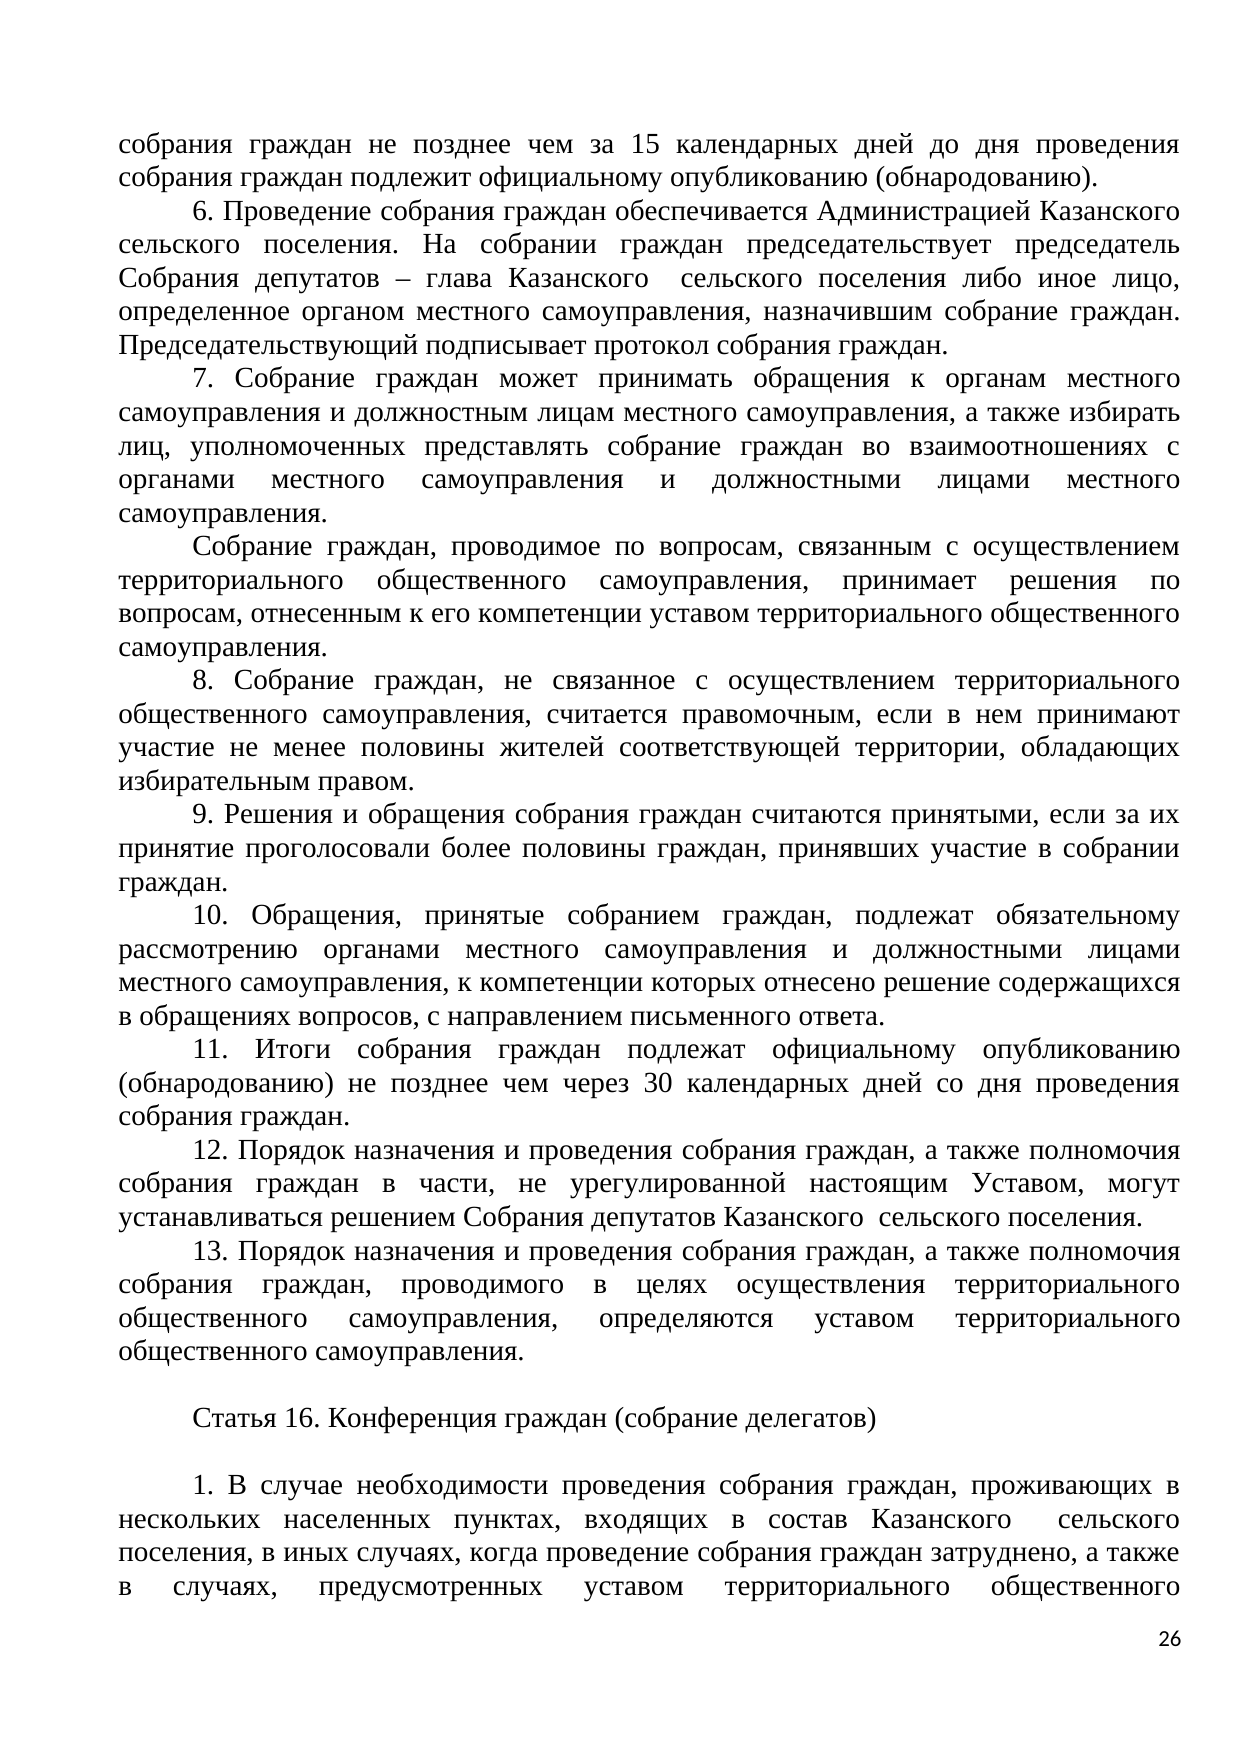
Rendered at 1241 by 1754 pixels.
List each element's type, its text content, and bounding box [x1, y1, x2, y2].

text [118, 126, 1181, 193]
text 10. Обращения, принятые собранием граждан, подлежат обязательному рассмотрению органами местного самоуправления и должностными лицами местного самоуправления, к компетенции которых отнесено решение содержащихся в обращениях вопросов, с направлением письменного ответа. [118, 897, 1181, 1031]
text 9. Решения и обращения собрания граждан считаются принятыми, если за их принятие проголосовали более половины граждан, принявших участие в собрании граждан. [118, 797, 1181, 897]
text 12. Порядок назначения и проведения собрания граждан, а также полномочия собрания граждан в части, не урегулированной настоящим Уставом, могут устанавливаться решением Собрания депутатов Казанского сельского поселения. [118, 1132, 1181, 1233]
text Статья 16. Конференция граждан (собрание делегатов) [118, 1400, 1181, 1434]
text 8. Собрание граждан, не связанное с осуществлением территориального общественного самоуправления, считается правомочным, если в нем принимают участие не менее половины жителей соответствующей территории, обладающих избирательным правом. [118, 662, 1181, 797]
text 6. Проведение собрания граждан обеспечивается Администрацией Казанского сельского поселения. На собрании граждан председательствует председатель Собрания депутатов – глава Казанского сельского поселения либо иное лицо, определенное органом местного самоуправления, назначившим собрание граждан. Председательствующий подписывает протокол собрания граждан. [118, 193, 1181, 361]
text 13. Порядок назначения и проведения собрания граждан, а также полномочия собрания граждан, проводимого в целях осуществления территориального общественного самоуправления, определяются уставом территориального общественного самоуправления. [118, 1233, 1181, 1367]
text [118, 1467, 1181, 1602]
text 7. Собрание граждан может принимать обращения к органам местного самоуправления и должностным лицам местного самоуправления, а также избирать лиц, уполномоченных представлять собрание граждан во взаимоотношениях с органами местного самоуправления и должностными лицами местного самоуправления. [118, 361, 1181, 528]
text Собрание граждан, проводимое по вопросам, связанным с осуществлением территориального общественного самоуправления, принимает решения по вопросам, отнесенным к его компетенции уставом территориального общественного самоуправления. [118, 528, 1181, 662]
text 11. Итоги собрания граждан подлежат официальному опубликованию (обнародованию) не позднее чем через 30 календарных дней со дня проведения собрания граждан. [118, 1031, 1181, 1132]
